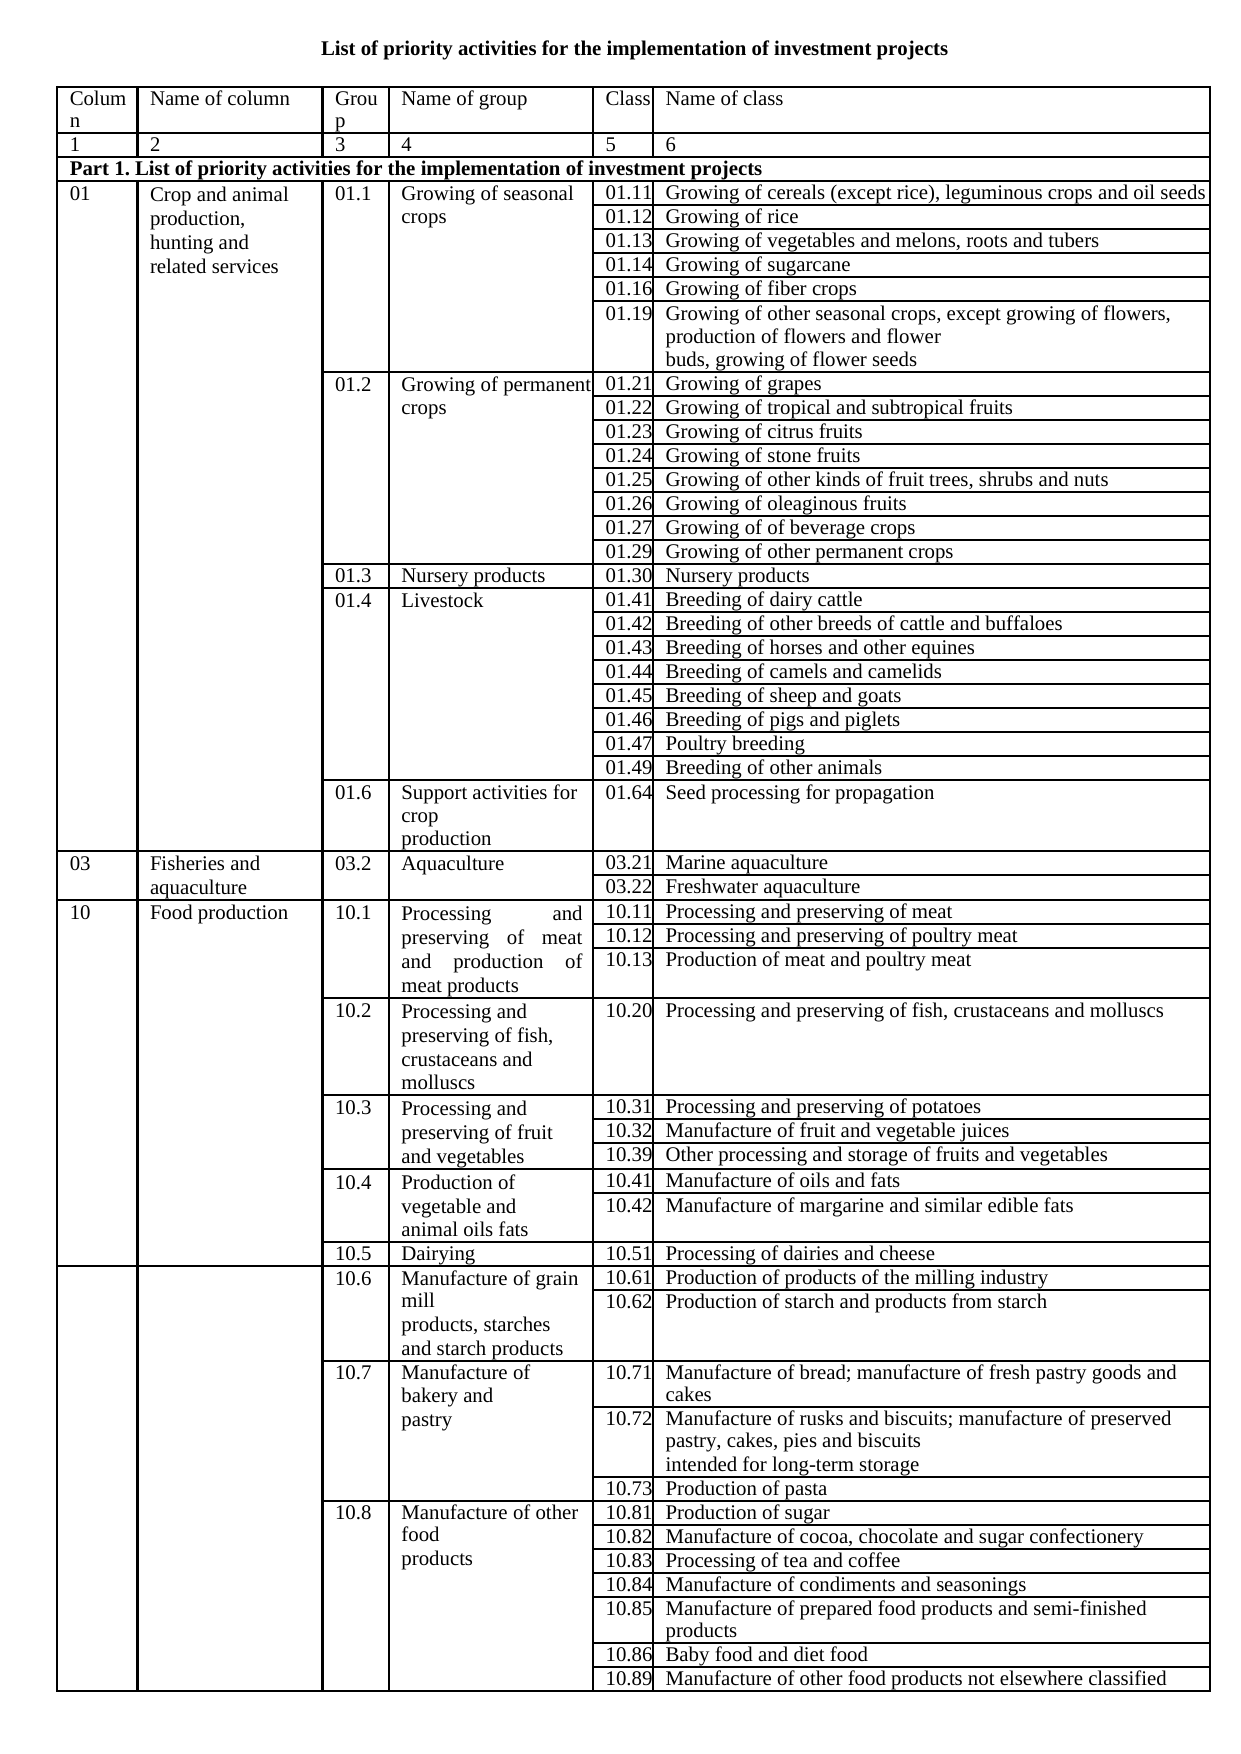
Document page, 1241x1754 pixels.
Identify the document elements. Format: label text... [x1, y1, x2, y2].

table_cell 01.13 [594, 230, 652, 252]
table_cell Food production [139, 901, 321, 1265]
table_cell 01.27 [594, 517, 652, 539]
table_cell 01.19 [594, 302, 652, 371]
table_cell Processing and preserving of fruit and vegetables [390, 1096, 592, 1168]
table_cell Support activities for crop production [390, 781, 592, 850]
table_cell 03.2 [324, 852, 388, 899]
table_cell Growing of other permanent crops [654, 541, 1209, 563]
table_cell 01.3 [324, 565, 388, 587]
table_cell Production of vegetable and animal oils fats [390, 1170, 592, 1241]
table_header Name of column [139, 88, 321, 132]
table_cell Production of sugar [654, 1502, 1209, 1524]
table_cell Breeding of other breeds of cattle and buffaloes [654, 613, 1209, 635]
table_cell 01.64 [594, 781, 652, 850]
table_cell Growing of other seasonal crops, except growing of flowers, production of flowers and flower buds, growing of flower seeds [654, 302, 1209, 371]
table_cell Processing and preserving of fish, crustaceans and molluscs [654, 999, 1209, 1094]
table_cell Processing and preserving of meat [654, 901, 1209, 923]
table_cell Processing and preserving of meat and production of meat products [390, 901, 592, 997]
table_cell [58, 1267, 136, 1689]
table_cell 10.89 [594, 1668, 652, 1689]
table_cell Growing of other kinds of fruit trees, shrubs and nuts [654, 469, 1209, 491]
table_cell 10.11 [594, 901, 652, 923]
table_cell 01.23 [594, 421, 652, 443]
table_cell Seed processing for propagation [654, 781, 1209, 850]
table_cell 5 [594, 134, 652, 156]
table_cell Manufacture of bakery and pastry [390, 1362, 592, 1500]
table_cell 1 [58, 134, 136, 156]
table_cell Poultry breeding [654, 733, 1209, 755]
table_cell 10.3 [324, 1096, 388, 1168]
table_cell 01.22 [594, 397, 652, 419]
table_cell 01.44 [594, 661, 652, 683]
table_cell 10.61 [594, 1267, 652, 1289]
table_cell Growing of vegetables and melons, roots and tubers [654, 230, 1209, 252]
table_cell Manufacture of rusks and biscuits; manufacture of preserved pastry, cakes, pies and biscuits intended for long-term storage [654, 1408, 1209, 1476]
table_cell 10.4 [324, 1170, 388, 1241]
table_cell 01.12 [594, 206, 652, 228]
table_cell Manufacture of margarine and similar edible fats [654, 1194, 1209, 1241]
table_cell Fisheries and aquaculture [139, 852, 321, 899]
table_cell Processing of tea and coffee [654, 1550, 1209, 1572]
table_cell Growing of permanent crops [390, 373, 592, 563]
table_cell 03.22 [594, 876, 652, 899]
table_cell 01.45 [594, 685, 652, 707]
table_cell 10.82 [594, 1526, 652, 1548]
table_cell 4 [390, 134, 592, 156]
table_cell Growing of stone fruits [654, 445, 1209, 467]
table_cell 10.20 [594, 999, 652, 1094]
table_cell 10.72 [594, 1408, 652, 1476]
table_cell 2 [139, 134, 321, 156]
table_cell 10.1 [324, 901, 388, 997]
table_cell 03 [58, 852, 136, 899]
table_cell Manufacture of prepared food products and semi-finished products [654, 1598, 1209, 1642]
table_cell 10.2 [324, 999, 388, 1094]
table_cell 10.81 [594, 1502, 652, 1524]
table_cell 10.71 [594, 1362, 652, 1406]
table_cell 01.6 [324, 781, 388, 850]
table_cell 10.83 [594, 1550, 652, 1572]
table_cell Processing of dairies and cheese [654, 1243, 1209, 1265]
table_cell 01.49 [594, 757, 652, 779]
table_cell 10.12 [594, 925, 652, 947]
table_cell Dairying [390, 1243, 592, 1265]
table_cell Manufacture of bread; manufacture of fresh pastry goods and cakes [654, 1362, 1209, 1406]
table_cell 01.11 [594, 182, 652, 204]
table_cell Manufacture of other food products not elsewhere classified [654, 1668, 1209, 1689]
table_cell 3 [324, 134, 388, 156]
table_cell 01.2 [324, 373, 388, 563]
table_cell Manufacture of condiments and seasonings [654, 1574, 1209, 1596]
table_cell 10.73 [594, 1478, 652, 1500]
table_cell 01.21 [594, 373, 652, 395]
table_cell Production of meat and poultry meat [654, 949, 1209, 997]
table_cell Aquaculture [390, 852, 592, 899]
table_cell Breeding of dairy cattle [654, 589, 1209, 611]
table_cell 01.25 [594, 469, 652, 491]
table_cell Breeding of horses and other equines [654, 637, 1209, 659]
table_cell Growing of oleaginous fruits [654, 493, 1209, 515]
table_cell 10.31 [594, 1096, 652, 1118]
table_cell Growing of fiber crops [654, 278, 1209, 300]
table_cell 10.42 [594, 1194, 652, 1241]
table_cell 10.86 [594, 1644, 652, 1666]
table_cell Other processing and storage of fruits and vegetables [654, 1144, 1209, 1168]
table_cell Breeding of camels and camelids [654, 661, 1209, 683]
table_header Column [58, 88, 136, 132]
table_cell Growing of sugarcane [654, 254, 1209, 276]
table_header Class [594, 88, 652, 132]
table_cell 10.51 [594, 1243, 652, 1265]
table_cell 10.39 [594, 1144, 652, 1168]
text List of priority activities for the implementation of investment projects [58, 35, 1211, 59]
table_cell Production of products of the milling industry [654, 1267, 1209, 1289]
table_cell 10.6 [324, 1267, 388, 1360]
table_cell 01.43 [594, 637, 652, 659]
table_cell Growing of tropical and subtropical fruits [654, 397, 1209, 419]
table_cell 10.13 [594, 949, 652, 997]
table_cell 10.32 [594, 1120, 652, 1142]
table_cell Freshwater aquaculture [654, 876, 1209, 899]
table_cell 01.1 [324, 182, 388, 371]
table_cell Breeding of sheep and goats [654, 685, 1209, 707]
table_cell Production of starch and products from starch [654, 1291, 1209, 1360]
table_cell 01.16 [594, 278, 652, 300]
table_cell 03.21 [594, 852, 652, 874]
table_cell 10.62 [594, 1291, 652, 1360]
table_cell Manufacture of oils and fats [654, 1170, 1209, 1192]
table_cell 10.7 [324, 1362, 388, 1500]
table_cell Growing of of beverage crops [654, 517, 1209, 539]
table_cell [139, 1267, 321, 1689]
table_cell Marine aquaculture [654, 852, 1209, 874]
table_cell 01.24 [594, 445, 652, 467]
table_header Name of group [390, 88, 592, 132]
table_cell 10.5 [324, 1243, 388, 1265]
table_cell Growing of grapes [654, 373, 1209, 395]
table_cell Processing and preserving of potatoes [654, 1096, 1209, 1118]
table_cell Part 1. List of priority activities for the implementation of investment projects [58, 158, 1209, 180]
table_cell 10.85 [594, 1598, 652, 1642]
table_cell 01.42 [594, 613, 652, 635]
table_cell Growing of citrus fruits [654, 421, 1209, 443]
table_cell 10.8 [324, 1502, 388, 1689]
table_cell 01.46 [594, 709, 652, 731]
table_cell Manufacture of grain mill products, starches and starch products [390, 1267, 592, 1360]
table_cell 01.14 [594, 254, 652, 276]
table_cell Growing of cereals (except rice), leguminous crops and oil seeds [654, 182, 1209, 204]
table_cell 10.84 [594, 1574, 652, 1596]
table_header Group [324, 88, 388, 132]
table_cell Processing and preserving of poultry meat [654, 925, 1209, 947]
table_cell Manufacture of fruit and vegetable juices [654, 1120, 1209, 1142]
table_cell Breeding of pigs and piglets [654, 709, 1209, 731]
table_cell Breeding of other animals [654, 757, 1209, 779]
table_cell Crop and animal production, hunting and related services [139, 182, 321, 850]
table_cell Manufacture of cocoa, chocolate and sugar confectionery [654, 1526, 1209, 1548]
table_cell 01 [58, 182, 136, 850]
table_cell Nursery products [654, 565, 1209, 587]
table_cell 01.26 [594, 493, 652, 515]
table_cell Production of pasta [654, 1478, 1209, 1500]
table_cell 01.47 [594, 733, 652, 755]
table_cell 01.30 [594, 565, 652, 587]
table_cell Growing of seasonal crops [390, 182, 592, 371]
table_header Name of class [654, 88, 1209, 132]
table_cell 10.41 [594, 1170, 652, 1192]
table_cell Livestock [390, 589, 592, 779]
table_cell 01.41 [594, 589, 652, 611]
table_cell Growing of rice [654, 206, 1209, 228]
table_cell 10 [58, 901, 136, 1265]
table_cell Baby food and diet food [654, 1644, 1209, 1666]
table_cell 6 [654, 134, 1209, 156]
table_cell 01.4 [324, 589, 388, 779]
table_cell 01.29 [594, 541, 652, 563]
table_cell Processing and preserving of fish, crustaceans and molluscs [390, 999, 592, 1094]
table_cell Manufacture of other food products [390, 1502, 592, 1689]
table_cell Nursery products [390, 565, 592, 587]
